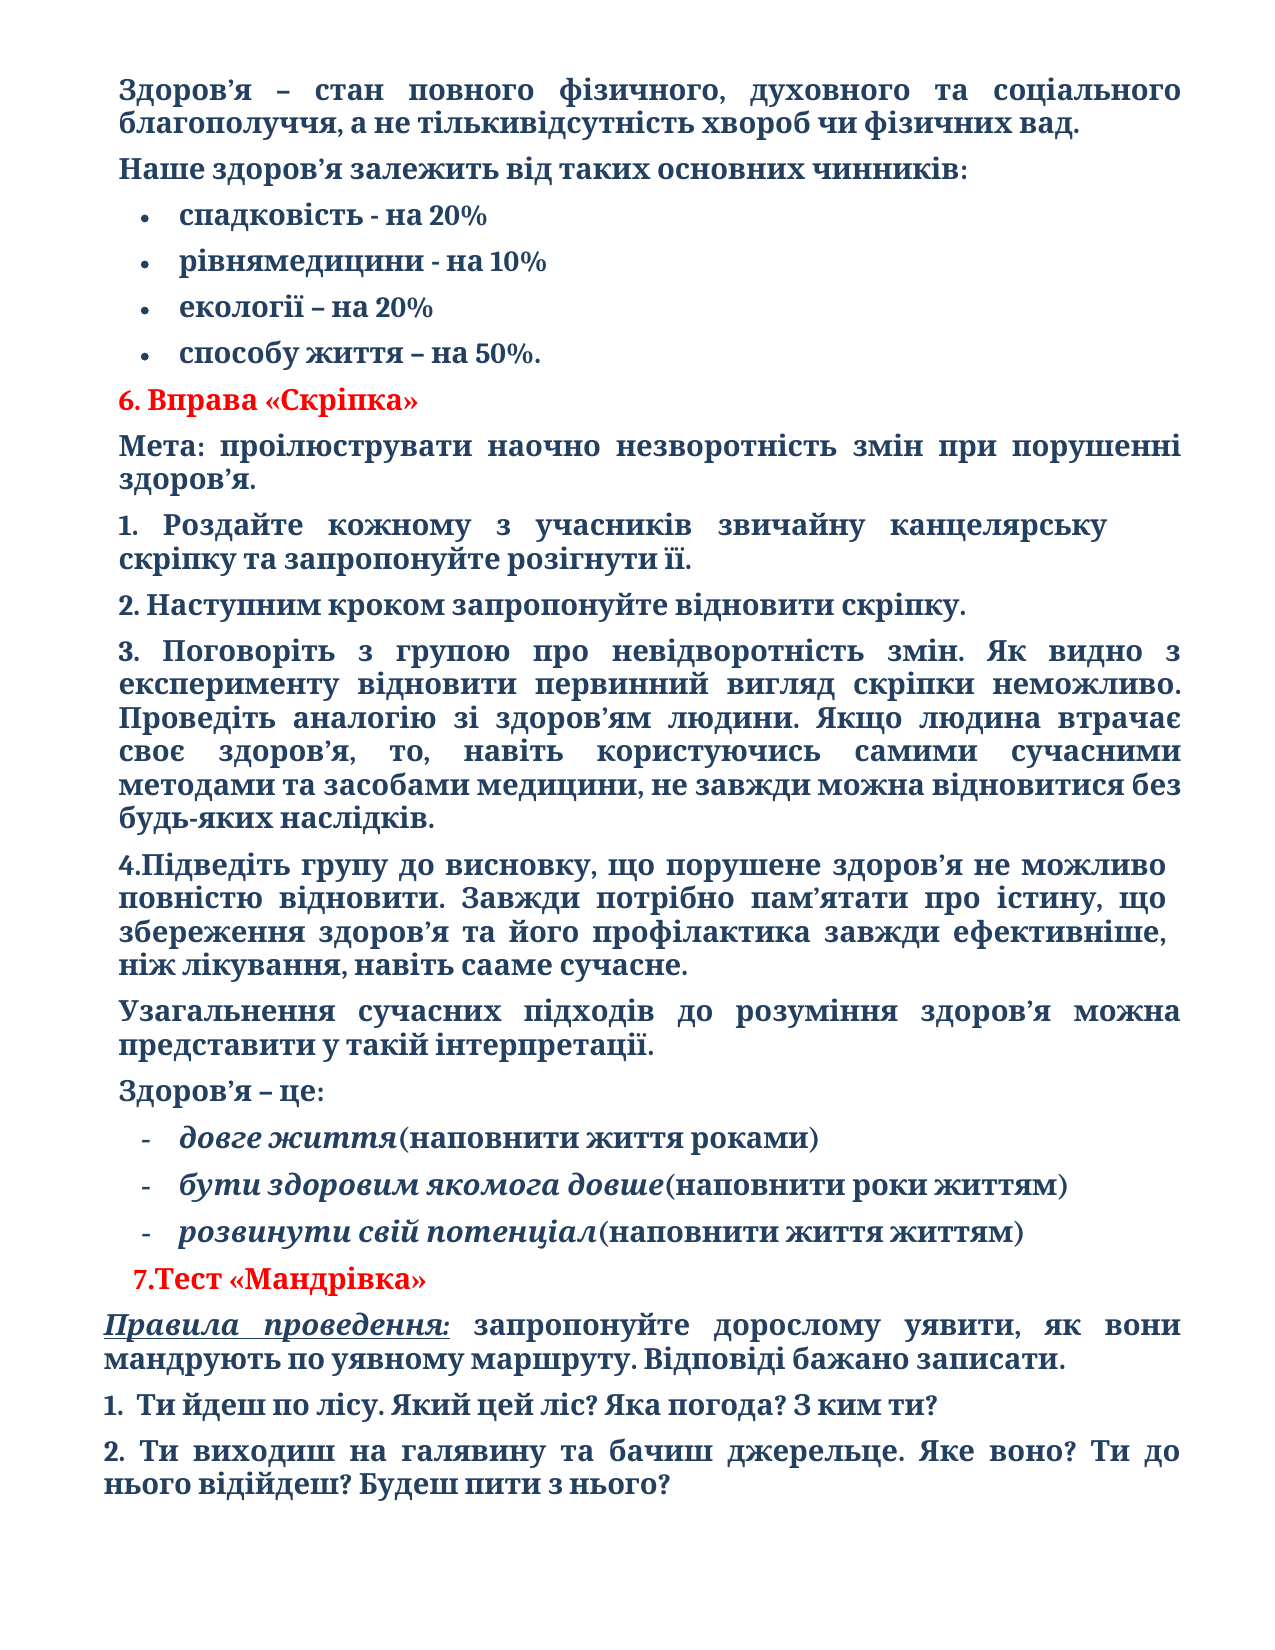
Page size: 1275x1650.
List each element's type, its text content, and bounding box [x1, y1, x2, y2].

text Здоров’я – стан повного фізичного, духовного та соціального благополуччя, а не тількивідсутність хвороб чи фізичних вад. [118, 74, 1181, 141]
text Наше здоров’я залежить від таких основних чинників: [118, 153, 1107, 187]
list розвинути свій потенціал(наповнити життя життям) [141, 1215, 1107, 1250]
text 3. Поговоріть з групою про невідворотність змін. Як видно з експерименту відновити первинний вигляд скріпки неможливо. Проведіть аналогію зі здоров’ям людини. Якщо людина втрачає своє здоров’я, то, навіть користуючись самими сучасними методами та засобами медицини, не завжди можна відновитися без будь-яких наслідків. [118, 635, 1181, 836]
list рівнямедицини - на 10% [141, 246, 1107, 279]
text Правила проведення: запропонуйте дорослому уявити, як вони мандрують по уявному маршруту. Відповіді бажано записати. [103, 1309, 1181, 1376]
list екології – на 20% [141, 292, 1107, 325]
list бути здоровим якомога довше(наповнити роки життям) [141, 1168, 1107, 1203]
list способу життя – на 50%. [141, 338, 1107, 371]
text 2. Ти виходиш на галявину та бачиш джерельце. Яке воно? Ти до нього відійдеш? Будеш пити з нього? [103, 1435, 1181, 1502]
text Узагальнення сучасних підходів до розуміння здоров’я можна представити у такій інтерпретації. [118, 995, 1181, 1062]
text Здоров’я – це: [118, 1075, 1107, 1108]
text 1. Роздайте кожному з учасників звичайну канцелярську скріпку та запропонуйте розігнути її. [118, 509, 1107, 576]
text Мета: проілюструвати наочно незворотність змін при порушенні здоров’я. [118, 430, 1181, 497]
text 4.Підведіть групу до висновку, що порушене здоров’я не можливо повністю відновити. Завжди потрібно пам’ятати про істину, що збереження здоров’я та його профілактика завжди ефективніше, ніж лікування, навіть сааме сучасне. [118, 849, 1167, 983]
list довге життя(наповнити життя роками) [141, 1121, 1107, 1156]
text 1. Ти йдеш по лісу. Який цей ліс? Яка погода? З ким ти? [103, 1389, 1107, 1422]
text 2. Наступним кроком запропонуйте відновити скріпку. [118, 589, 1107, 622]
text 7.Тест «Мандрівка» [103, 1262, 1107, 1297]
text 6. Вправа «Скріпка» [118, 384, 1107, 417]
list спадковість - на 20% [141, 199, 1107, 233]
